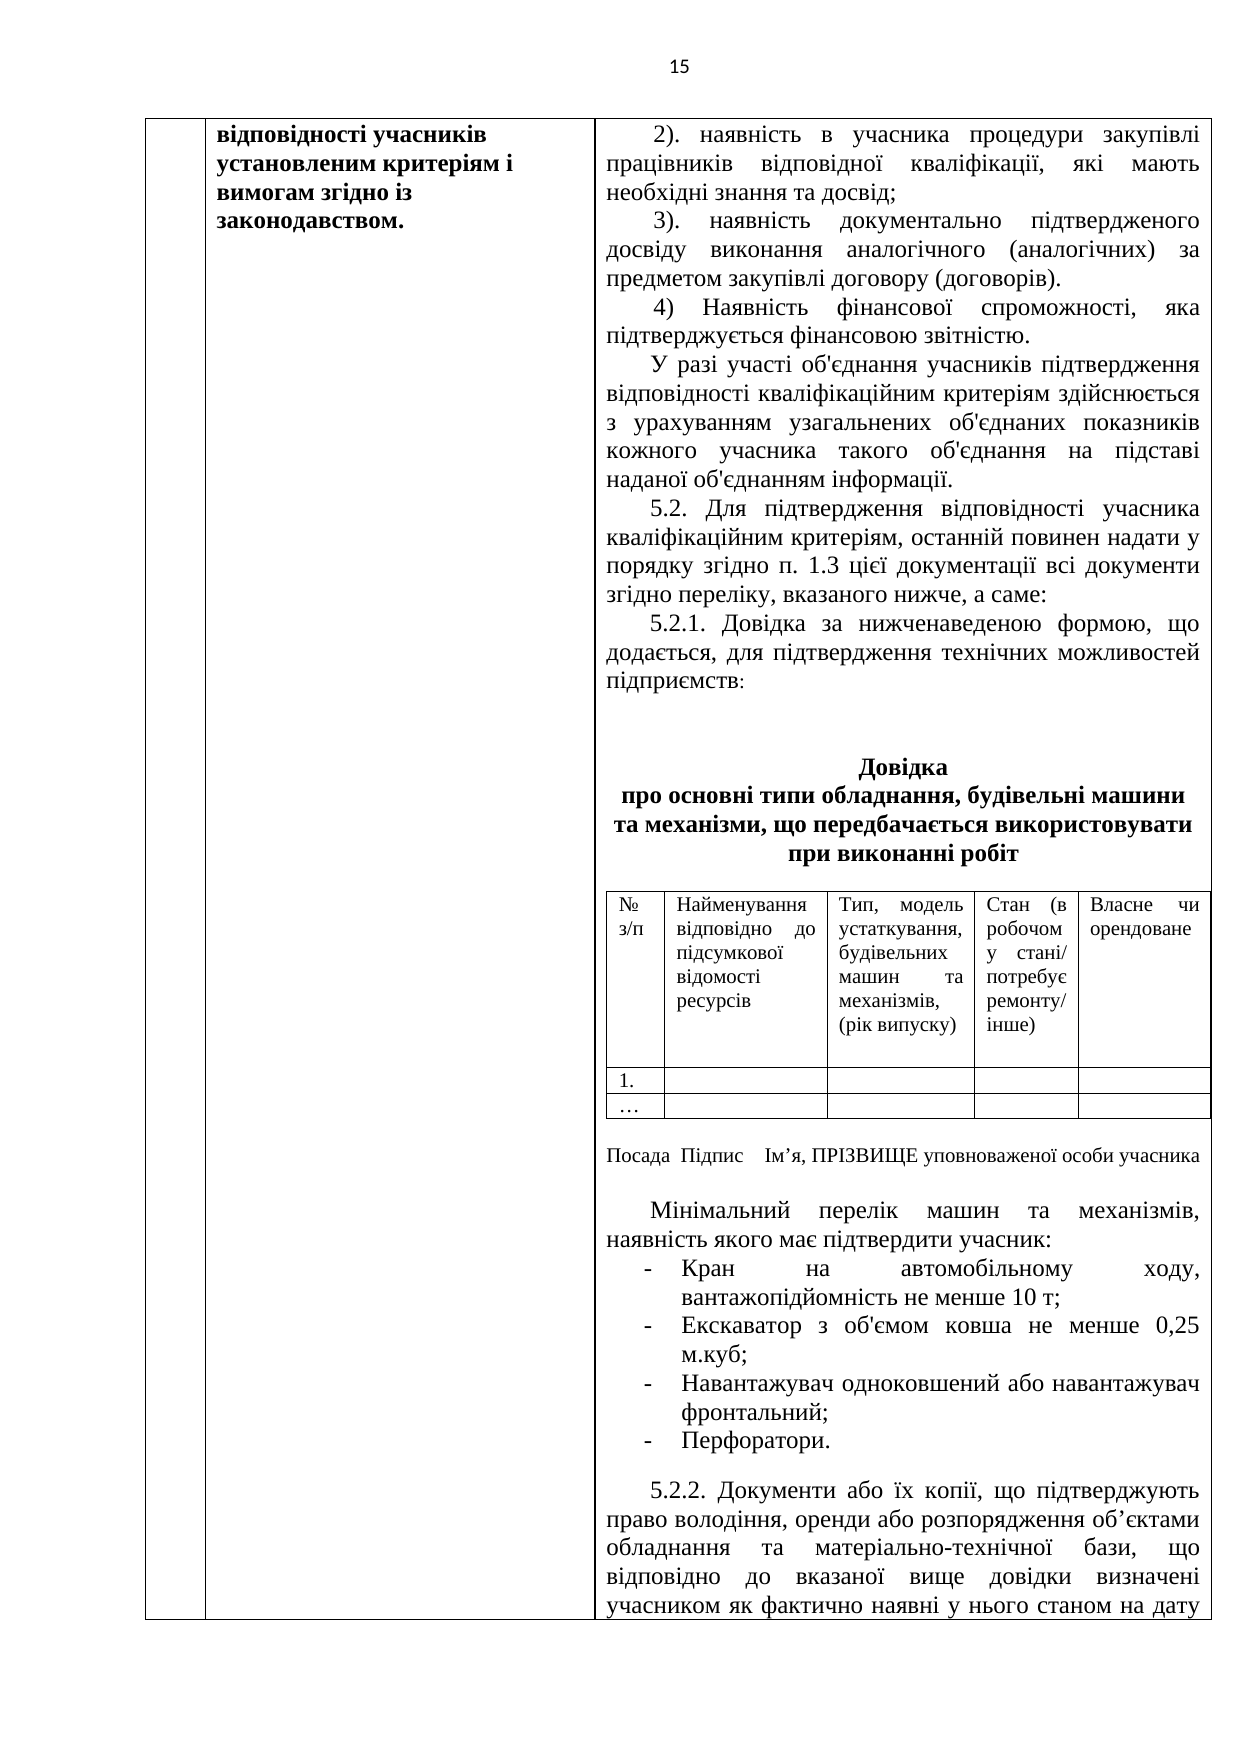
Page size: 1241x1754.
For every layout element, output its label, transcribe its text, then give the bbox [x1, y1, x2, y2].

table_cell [596, 119, 1211, 1619]
table_cell 5 [146, 119, 205, 1619]
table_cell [206, 119, 594, 1619]
